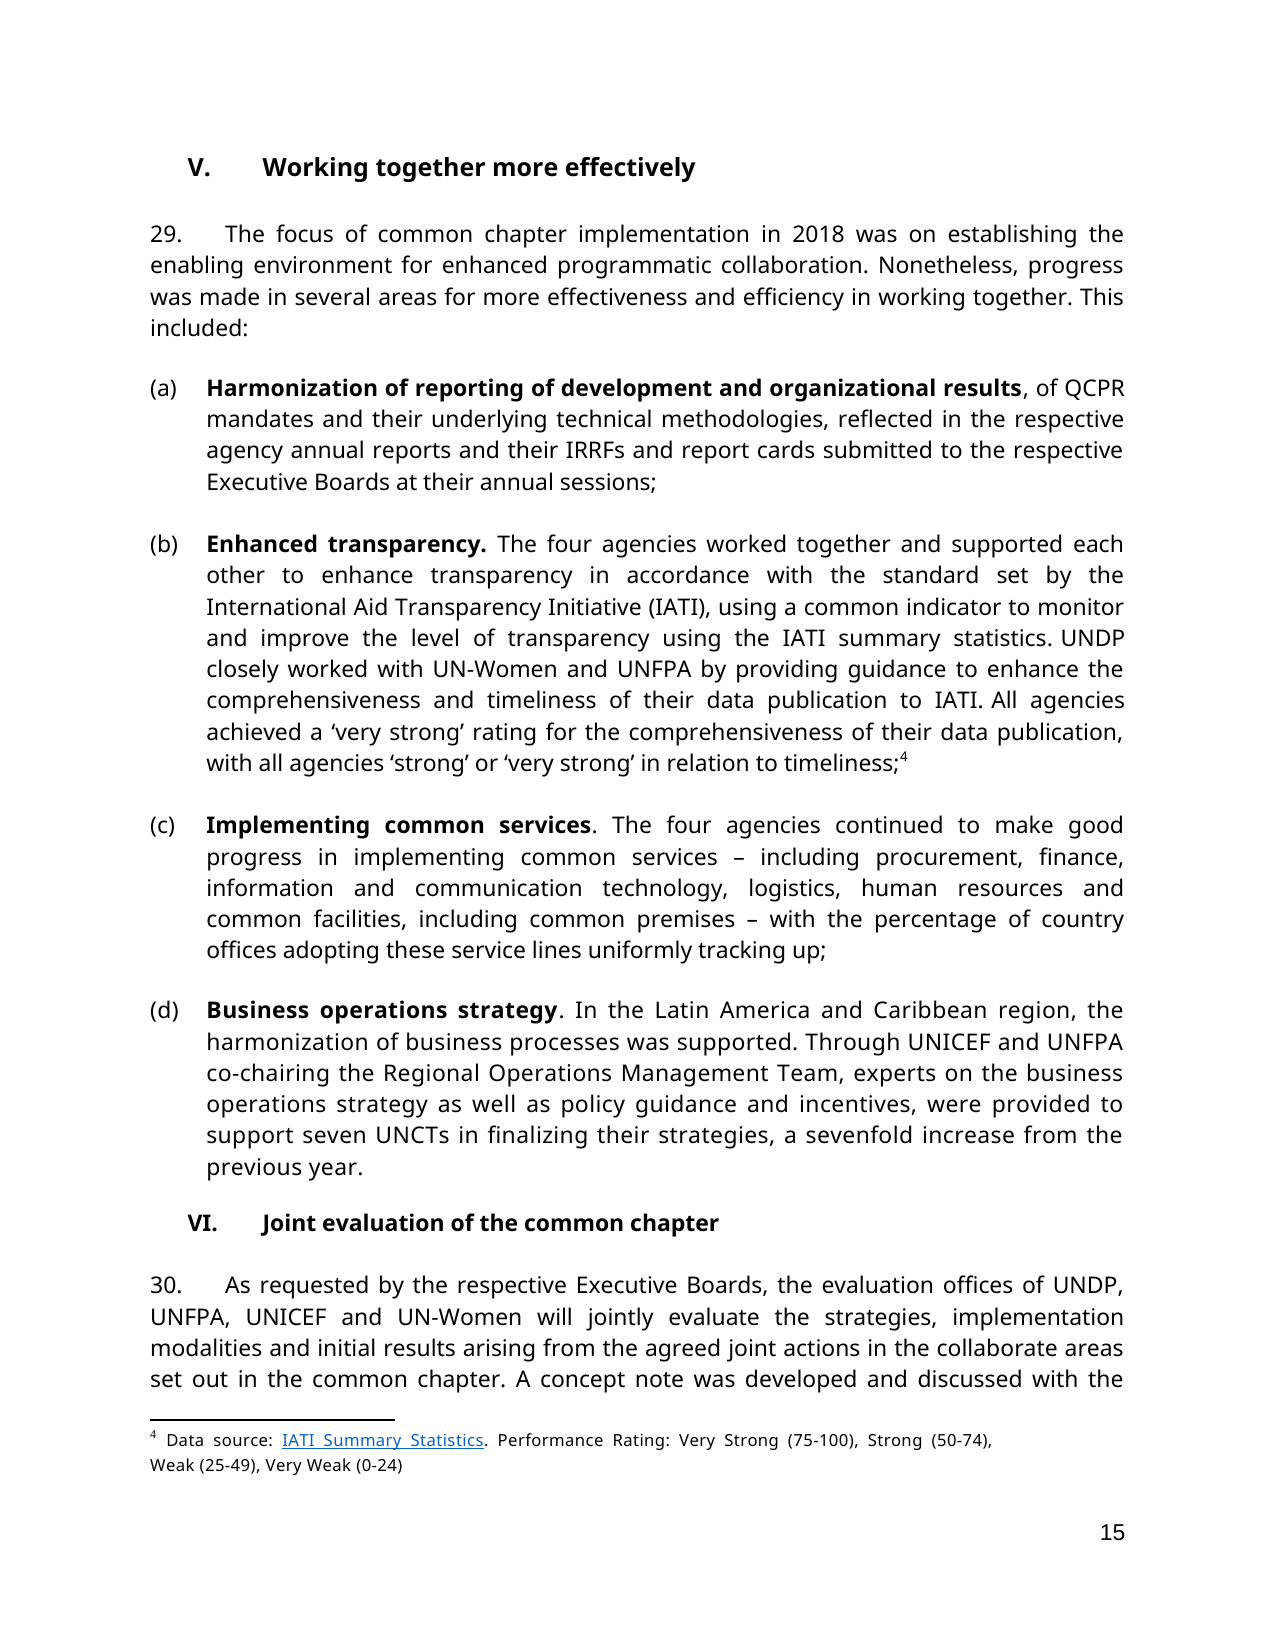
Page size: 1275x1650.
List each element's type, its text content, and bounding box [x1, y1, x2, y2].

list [150, 1269, 1125, 1394]
list Implementing common services. The four agencies continued to make good progress in implementing common services – including procurement, finance, information and communication technology, logistics, human resources and common facilities, including common premises – with the percentage of country offices adopting these service lines uniformly tracking up; [150, 809, 1125, 966]
list Joint evaluation of the common chapter [187, 1207, 1125, 1238]
list Working together more effectively [187, 150, 1125, 184]
list Enhanced transparency. The four agencies worked together and supported each other to enhance transparency in accordance with the standard set by the International Aid Transparency Initiative (IATI), using a common indicator to monitor and improve the level of transparency using the IATI summary statistics. UNDP closely worked with UN-Women and UNFPA by providing guidance to enhance the comprehensiveness and timeliness of their data publication to IATI. All agencies achieved a ‘very strong’ rating for the comprehensiveness of their data publication, with all agencies ‘strong’ or ‘very strong’ in relation to timeliness; [150, 528, 1125, 778]
list Harmonization of reporting of development and organizational results, of QCPR mandates and their underlying technical methodologies, reflected in the respective agency annual reports and their IRRFs and report cards submitted to the respective Executive Boards at their annual sessions; [150, 372, 1125, 497]
list Business operations strategy. In the Latin America and Caribbean region, the harmonization of business processes was supported. Through UNICEF and UNFPA co-chairing the Regional Operations Management Team, experts on the business operations strategy as well as policy guidance and incentives, were provided to support seven UNCTs in finalizing their strategies, a sevenfold increase from the previous year. [150, 994, 1125, 1182]
list The focus of common chapter implementation in 2018 was on establishing the enabling environment for enhanced programmatic collaboration. Nonetheless, progress was made in several areas for more effectiveness and efficiency in working together. This included: [150, 218, 1125, 343]
